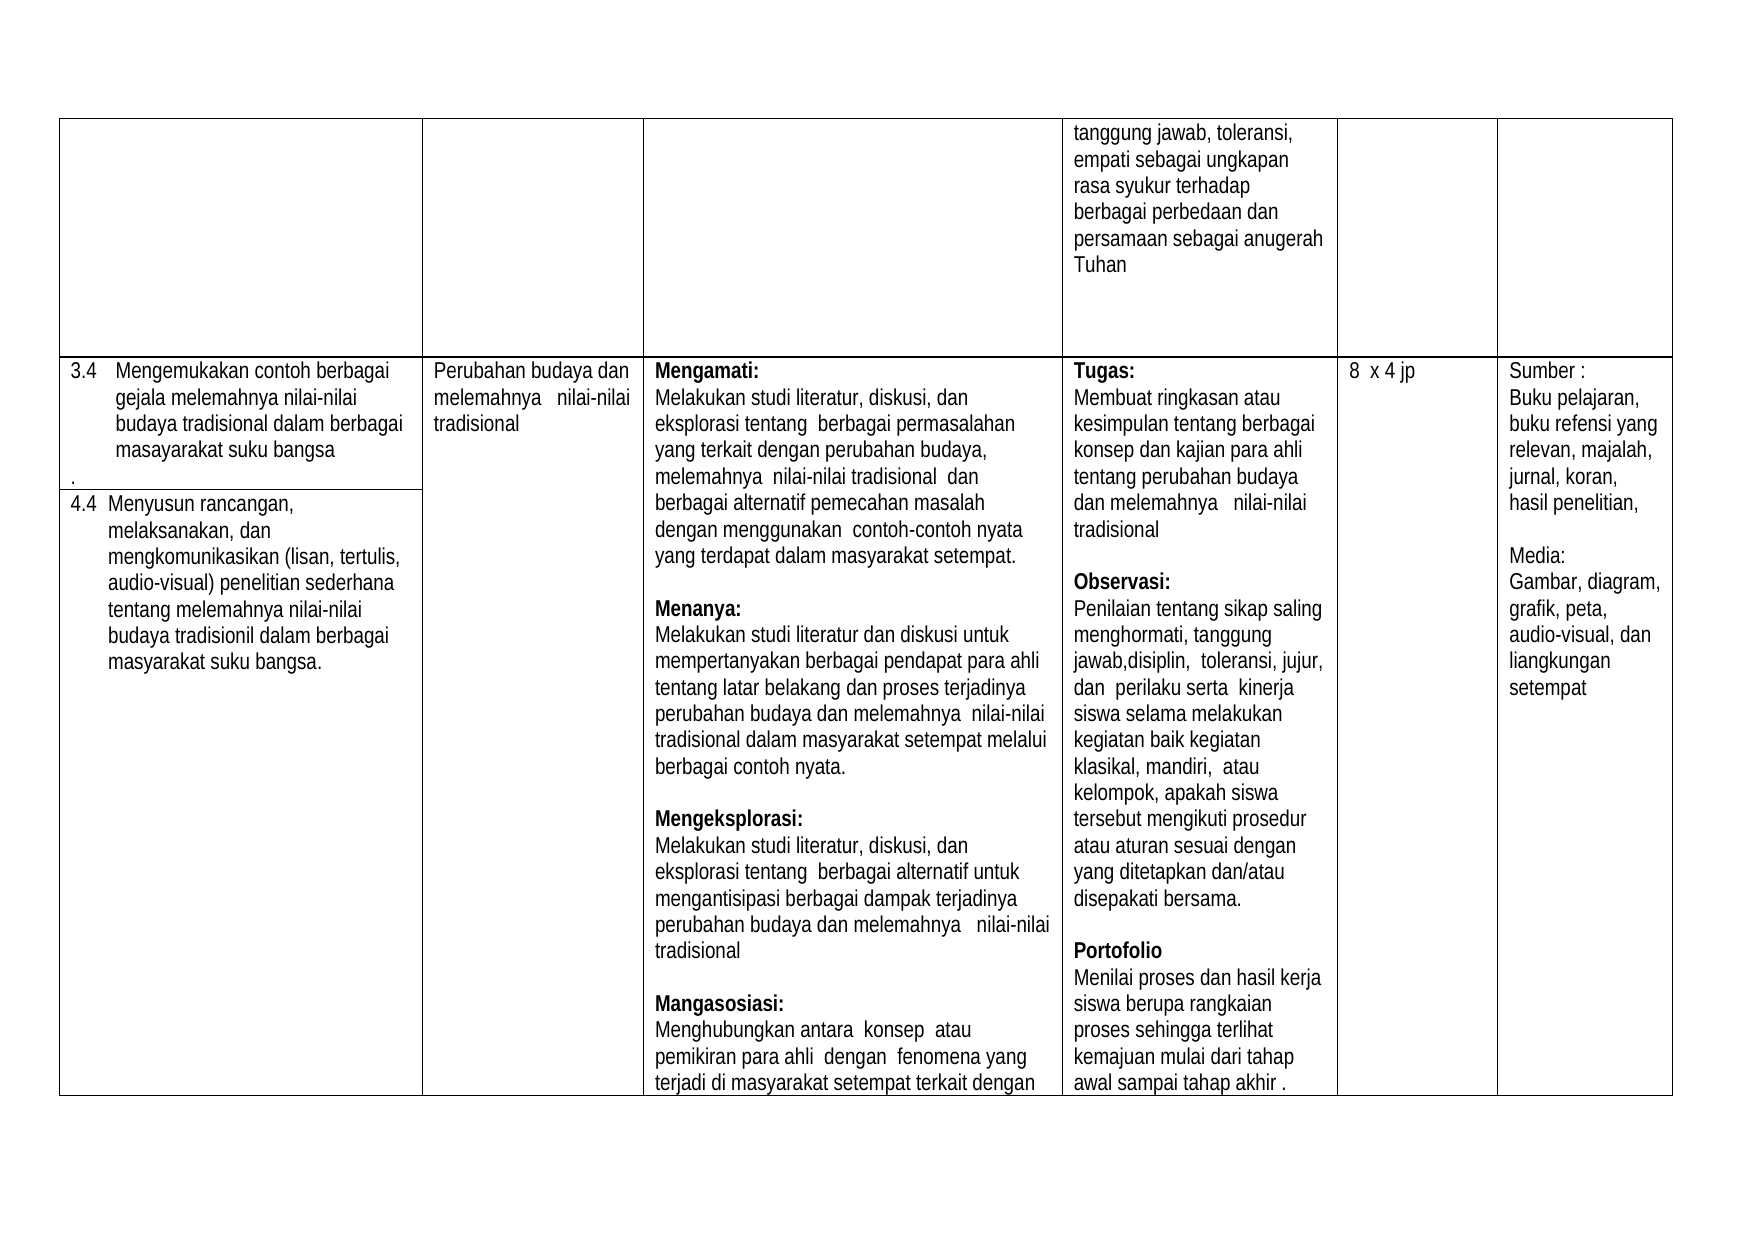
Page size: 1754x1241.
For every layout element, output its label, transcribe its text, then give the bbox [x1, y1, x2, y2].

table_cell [60, 119, 422, 356]
table_cell Tugas: Membuat ringkasan atau kesimpulan tentang berbagai konsep dan kajian para ahli tentang perubahan budaya dan melemahnya nilai-nilai tradisional Observasi: Penilaian tentang sikap saling menghormati, tanggung jawab,disiplin, toleransi, jujur, dan perilaku serta kinerja siswa selama melakukan kegiatan baik kegiatan klasikal, mandiri, atau kelompok, apakah siswa tersebut mengikuti prosedur atau aturan sesuai dengan yang ditetapkan dan/atau disepakati bersama. Portofolio Menilai proses dan hasil kerja siswa berupa rangkaian proses sehingga terlihat kemajuan mulai dari tahap awal sampai tahap akhir . Tes Melakukan tes bila diperlukan dalam rangka mengetahui sejauhmana pemahaman siswa terhadap pengertian, konsep pengertian, konsep tentang perubahan budaya dan melemahnya nilai-nilai tradisional Refleksi (self asssessment): Pentingnya sikap peka dalam merespon secara positif tehadap perubahan sosial budaya dan sikap mencintai budaya sendiri dalam rangka memperkuat jatidiri, dan berpartisipasi aktif menjaga nama baik bangsa dalam pergaulan dunia. [1063, 358, 1337, 1095]
table_cell Sumber : Buku pelajaran, buku refensi yang relevan, majalah, jurnal, koran, hasil penelitian, Media: Gambar, diagram, grafik, peta, audio-visual, dan liangkungan setempat [1498, 358, 1672, 1095]
table_cell Perubahan budaya dan melemahnya nilai-nilai tradisional [423, 358, 643, 1095]
table_cell 8 x 4 jp [1338, 358, 1497, 1095]
table_cell Mengemukakan contoh berbagai gejala melemahnya nilai-nilai budaya tradisional dalam berbagai masayarakat suku bangsa . [60, 358, 422, 489]
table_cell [60, 490, 422, 1095]
table_cell Mengamati: Melakukan studi literatur, diskusi, dan eksplorasi tentang berbagai permasalahan yang terkait dengan perubahan budaya, melemahnya nilai-nilai tradisional dan berbagai alternatif pemecahan masalah dengan menggunakan contoh-contoh nyata yang terdapat dalam masyarakat setempat. Menanya: Melakukan studi literatur dan diskusi untuk mempertanyakan berbagai pendapat para ahli tentang latar belakang dan proses terjadinya perubahan budaya dan melemahnya nilai-nilai tradisional dalam masyarakat setempat melalui berbagai contoh nyata. Mengeksplorasi: Melakukan studi literatur, diskusi, dan eksplorasi tentang berbagai alternatif untuk mengantisipasi berbagai dampak terjadinya perubahan budaya dan melemahnya nilai-nilai tradisional Mangasosiasi: Menghubungkan antara konsep atau pemikiran para ahli dengan fenomena yang terjadi di masyarakat setempat terkait dengan terrjadinya perubahan budaya dan melemahnya nilai-nilai tradisional di masyarakat setempat. Berperan aktif dalam mendorong tumbuhnya sikap positif terkait dengan adanya perubahan budaya dan melemahnya nilai-nilai tradisional di masyarakat setempat dan di nusantara Mengkomunikasikan: Menyiapkan bahan-bahan presentasi dan menyajikan dalam berbagai bentuk baik secara lisan maupun tertulis, misalnya resume atau ringkasan, catatan penting, tanggapan/komentar, karikatur, refleksi dan kesimpulan tentang adanya perubahan budaya dan melemahnya nilai-nilai tradisional di masyarakat setempat dan di nusantara [644, 358, 1062, 1095]
